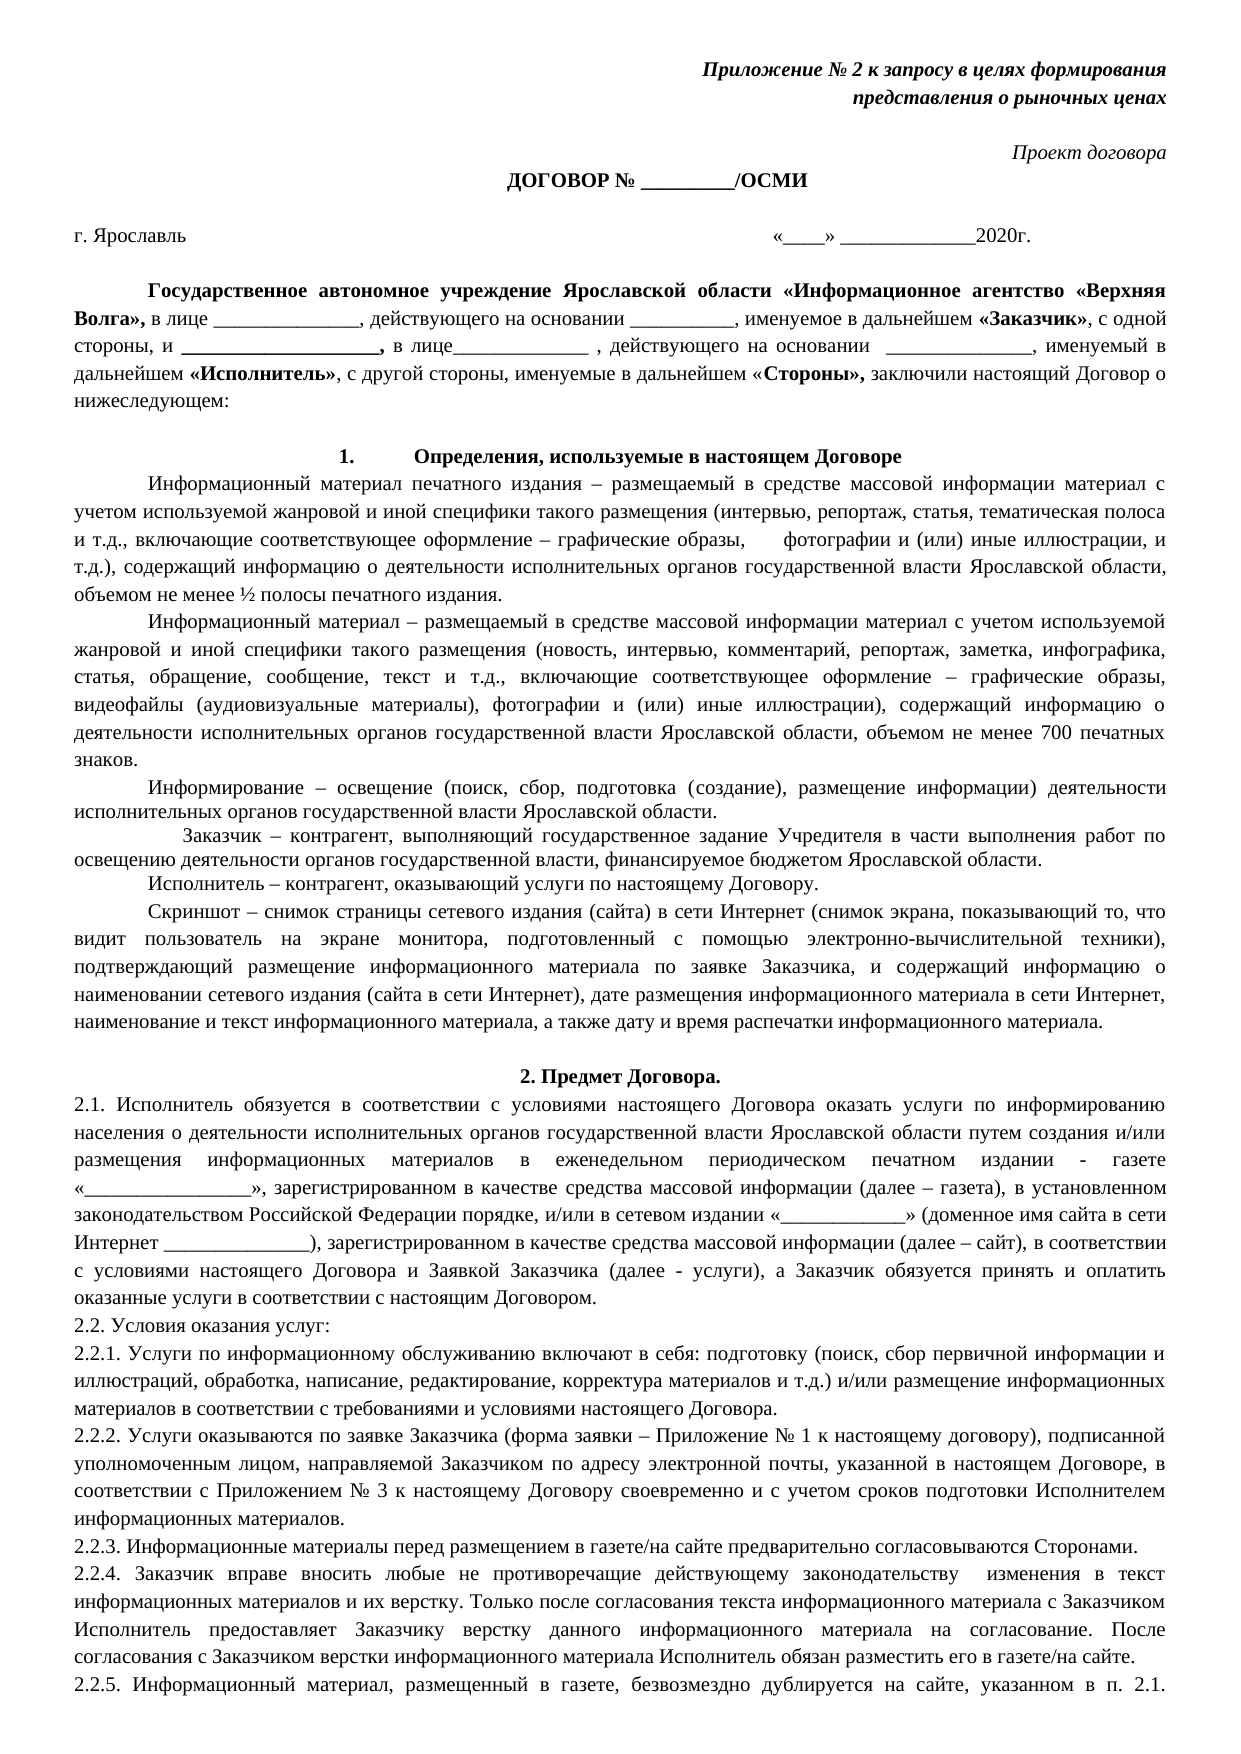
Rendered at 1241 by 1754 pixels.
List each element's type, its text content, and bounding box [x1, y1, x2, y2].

text Скриншот – снимок страницы сетевого издания (сайта) в сети Интернет (снимок экрана, показывающий то, что видит пользователь на экране монитора, подготовленный с помощью электронно-вычислительной техники), подтверждающий размещение информационного материала по заявке Заказчика, и содержащий информацию о наименовании сетевого издания (сайта в сети Интернет), дате размещения информационного материала в сети Интернет, наименование и текст информационного материала, а также дату и время распечатки информационного материала. [74, 899, 1167, 1033]
text 2.2.3. Информационные материалы перед размещением в газете/на сайте предварительно согласовываются Сторонами. [74, 1534, 1167, 1558]
text 2.2.2. Услуги оказываются по заявке Заказчика (форма заявки – Приложение № 1 к настоящему договору), подписанной уполномоченным лицом, направляемой Заказчиком по адресу электронной почты, указанной в настоящем Договоре, в соответствии с Приложением № 3 к настоящему Договору своевременно и с учетом сроков подготовки Исполнителем информационных материалов. [74, 1423, 1167, 1530]
text Проект договора [74, 140, 1167, 164]
text 2.2. Условия оказания услуг: [74, 1313, 1167, 1337]
text 2.2.4. Заказчик вправе вносить любые не противоречащие действующему законодательству изменения в текст информационных материалов и их верстку. Только после согласования текста информационного материала с Заказчиком Исполнитель предоставляет Заказчику верстку данного информационного материала на согласование. После согласования с Заказчиком верстки информационного материала Исполнитель обязан разместить его в газете/на сайте. [74, 1561, 1167, 1668]
text г. Ярославль «____» _____________2020г. [74, 223, 1167, 247]
list Определения, используемые в настоящем Договоре [74, 444, 1167, 468]
text Государственное автономное учреждение Ярославской области «Информационное агентство «Верхняя Волга», в лице ______________, действующего на основании __________, именуемое в дальнейшем «Заказчик», с одной стороны, и ___________________, в лице_____________ , действующего на основании ______________, именуемый в дальнейшем «Исполнитель», с другой стороны, именуемые в дальнейшем «Стороны», заключили настоящий Договор о нижеследующем: [74, 278, 1167, 412]
text Исполнитель – контрагент, оказывающий услуги по настоящему Договору. [74, 871, 1167, 895]
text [74, 1672, 1167, 1696]
text Заказчик – контрагент, выполняющий государственное задание Учредителя в части выполнения работ по освещению деятельности органов государственной власти, финансируемое бюджетом Ярославской области. [74, 823, 1167, 871]
text 2.2.1. Услуги по информационному обслуживанию включают в себя: подготовку (поиск, сбор первичной информации и иллюстраций, обработка, написание, редактирование, корректура материалов и т.д.) и/или размещение информационных материалов в соответствии с требованиями и условиями настоящего Договора. [74, 1340, 1167, 1420]
text ДОГОВОР № _________/ОСМИ [74, 168, 1167, 192]
text 2.1. Исполнитель обязуется в соответствии с условиями настоящего Договора оказать услуги по информированию населения о деятельности исполнительных органов государственной власти Ярославской области путем создания и/или размещения информационных материалов в еженедельном периодическом печатном издании - газете «________________», зарегистрированном в качестве средства массовой информации (далее – газета), в установленном законодательством Российской Федерации порядке, и/или в сетевом издании «____________» (доменное имя сайта в сети Интернет ______________), зарегистрированном в качестве средства массовой информации (далее – сайт), в соответствии с условиями настоящего Договора и Заявкой Заказчика (далее - услуги), а Заказчик обязуется принять и оплатить оказанные услуги в соответствии с настоящим Договором. [74, 1092, 1167, 1309]
text Приложение № 2 к запросу в целях формирования [74, 57, 1167, 81]
text 2. Предмет Договора. [74, 1064, 1167, 1088]
text Информационный материал – размещаемый в средстве массовой информации материал с учетом используемой жанровой и иной специфики такого размещения (новость, интервью, комментарий, репортаж, заметка, инфографика, статья, обращение, сообщение, текст и т.д., включающие соответствующее оформление – графические образы, видеофайлы (аудиовизуальные материалы), фотографии и (или) иные иллюстрации), содержащий информацию о деятельности исполнительных органов государственной власти Ярославской области, объемом не менее 700 печатных знаков. [74, 609, 1167, 771]
text Информационный материал печатного издания – размещаемый в средстве массовой информации материал с учетом используемой жанровой и иной специфики такого размещения (интервью, репортаж, статья, тематическая полоса и т.д., включающие соответствующее оформление – графические образы, фотографии и (или) иные иллюстрации, и т.д.), содержащий информацию о деятельности исполнительных органов государственной власти Ярославской области, объемом не менее ½ полосы печатного издания. [74, 471, 1167, 606]
text представления о рыночных ценах [74, 85, 1167, 109]
text Информирование – освещение (поиск, сбор, подготовка (создание), размещение информации) деятельности исполнительных органов государственной власти Ярославской области. [74, 775, 1167, 823]
